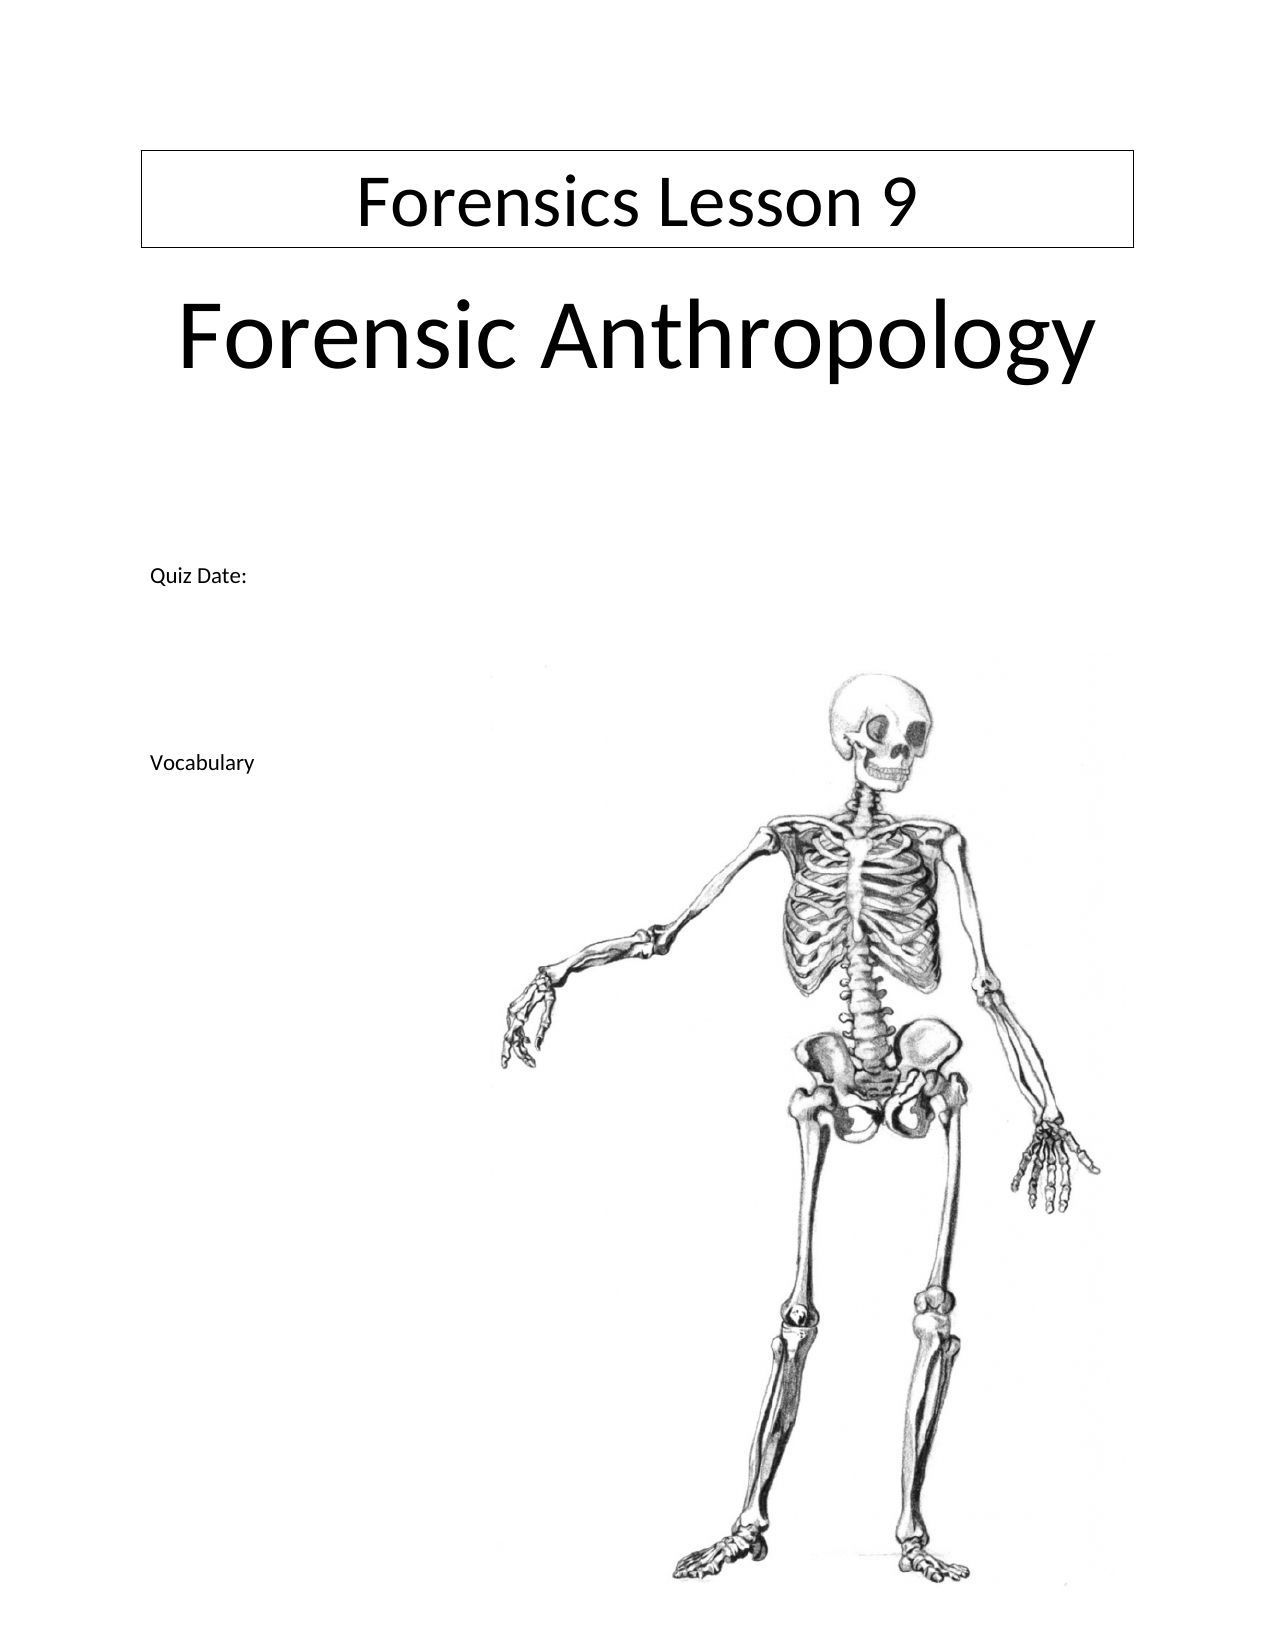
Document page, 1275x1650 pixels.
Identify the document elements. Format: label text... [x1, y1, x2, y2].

text Forensic Anthropology [150, 272, 1125, 394]
text Forensics Lesson 9 [142, 151, 1133, 247]
picture [489, 652, 1125, 748]
text Vocabulary [150, 748, 1125, 776]
picture [489, 776, 1125, 1595]
text Quiz Date: [150, 561, 1125, 589]
